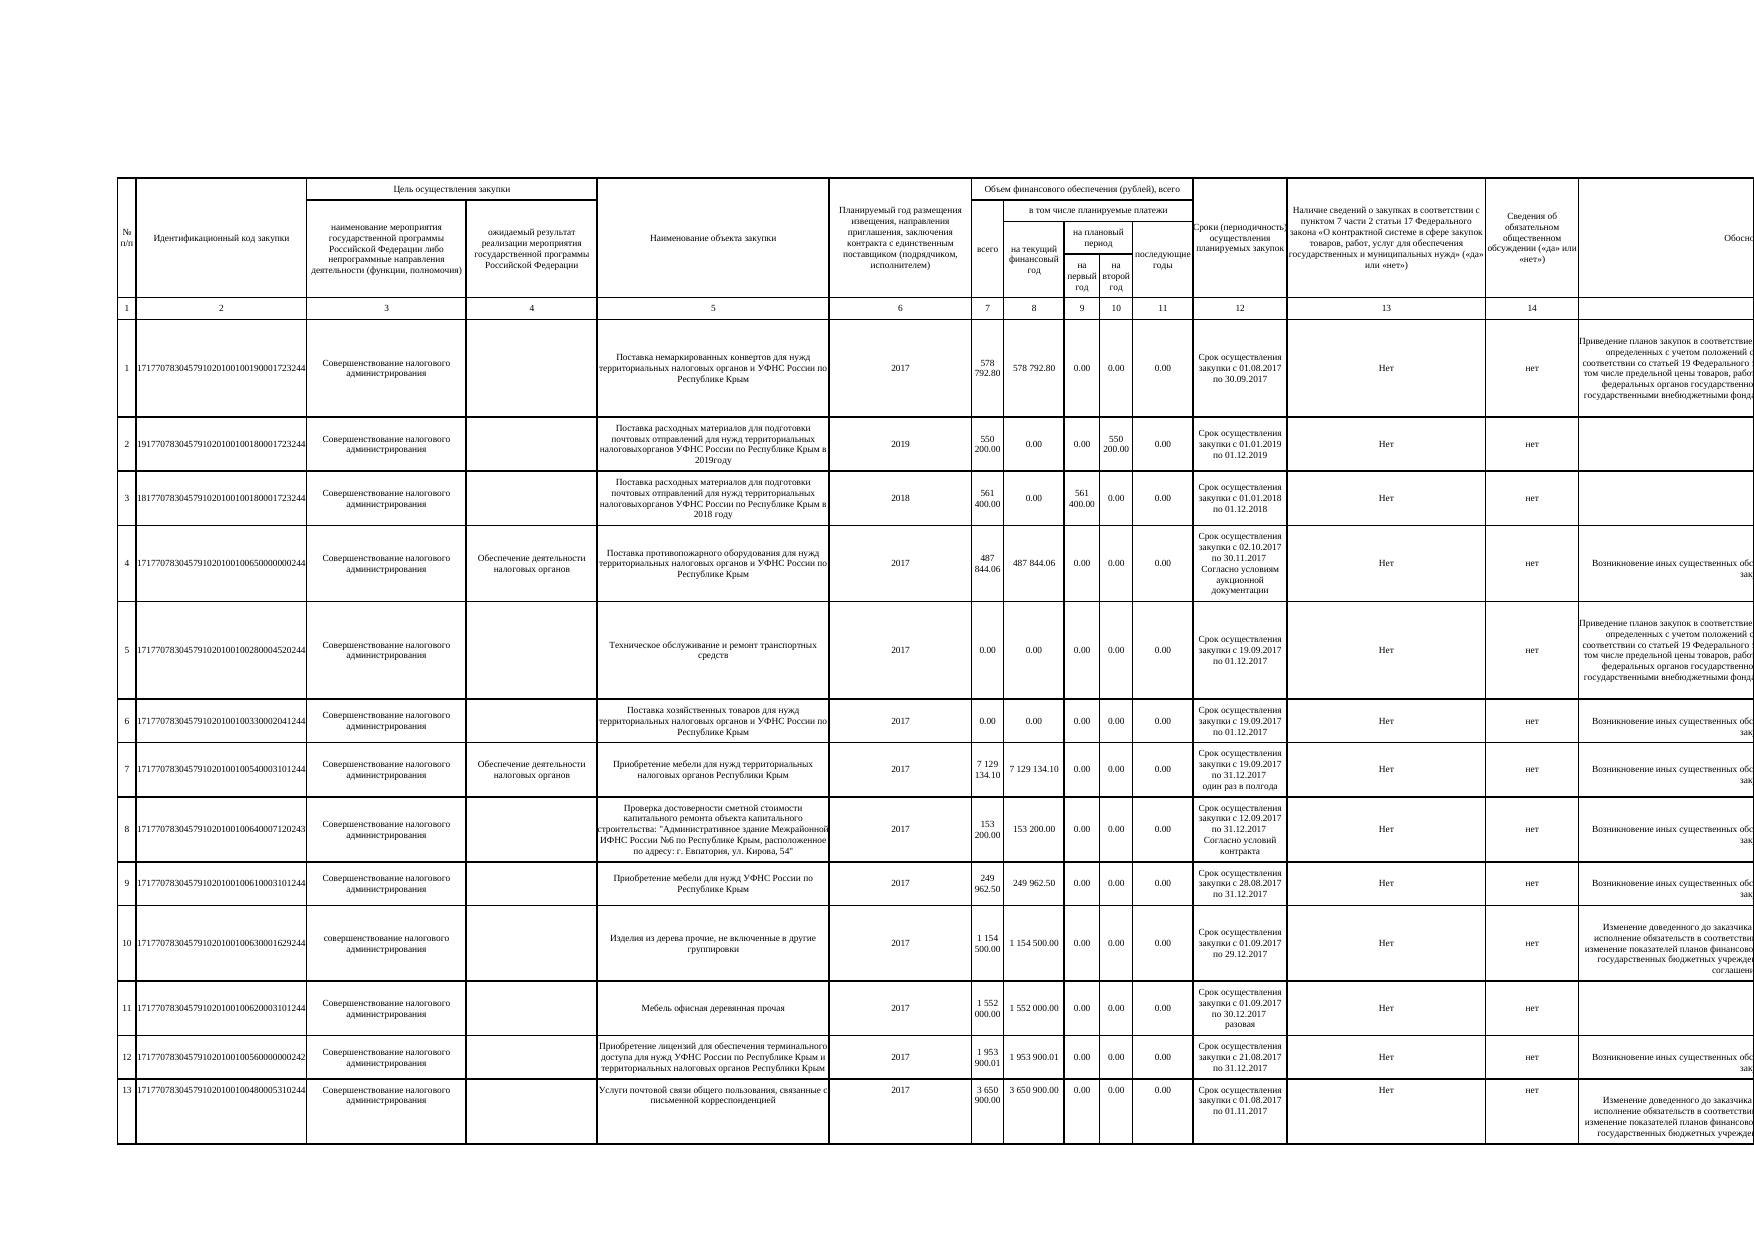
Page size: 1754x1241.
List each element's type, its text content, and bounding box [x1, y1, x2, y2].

table_cell Срок осуществления закупки с 01.09.2017 по 30.12.2017 разовая [1194, 982, 1286, 1035]
table_cell нет [1486, 863, 1578, 904]
table_cell [1579, 418, 1753, 470]
table_cell Нет [1288, 700, 1485, 742]
table_cell Возникновение иных существенных обстоятельств, предвидеть которые на дату утверждения плана закупок было невозможно [1579, 798, 1753, 861]
table_cell 171770783045791020100100540003101244 [137, 743, 306, 796]
table_cell на второй год [1100, 255, 1132, 297]
table_cell 10 [118, 906, 135, 980]
table_cell 0.00 [1100, 526, 1132, 601]
table_header № п/п [118, 179, 135, 297]
table_header Объем финансового обеспечения (рублей), всего [972, 179, 1192, 199]
table_cell 11 [118, 982, 135, 1035]
table_cell Совершенствование налогового администрирования [307, 863, 465, 904]
table_cell 0.00 [1133, 906, 1192, 980]
table_cell 171770783045791020100100190001723244 [137, 320, 306, 416]
table_header Наименование объекта закупки [598, 179, 828, 297]
table_cell наименование мероприятия государственной программы Российской Федерации либо непрограммные направления деятельности (функции, полномочия) [307, 201, 465, 297]
table_header Цель осуществления закупки [307, 179, 596, 199]
table_cell 487 844.06 [972, 526, 1003, 601]
table_cell 8 [1004, 298, 1063, 318]
table_cell нет [1486, 743, 1578, 796]
table_cell Поставка расходных материалов для подготовки почтовых отправлений для нужд территориальных налоговыхорганов УФНС России по Республике Крым в 2018 году [598, 472, 828, 525]
table_cell в том числе планируемые платежи [1004, 201, 1192, 221]
table_cell нет [1486, 472, 1578, 525]
table_cell 2017 [830, 863, 971, 904]
table_cell Поставка расходных материалов для подготовки почтовых отправлений для нужд территориальных налоговыхорганов УФНС России по Республике Крым в 2019году [598, 418, 828, 470]
table_cell 578 792.80 [972, 320, 1003, 416]
table_cell 0.00 [1065, 700, 1099, 742]
table_cell 0.00 [1133, 526, 1192, 601]
table_cell 2017 [830, 602, 971, 698]
table_cell 0.00 [1100, 906, 1132, 980]
table_cell Нет [1288, 472, 1485, 525]
table_cell 5 [598, 298, 828, 318]
table_cell нет [1486, 418, 1578, 470]
table_cell Совершенствование налогового администрирования [307, 1080, 465, 1143]
table_cell Поставка противопожарного оборудования для нужд территориальных налоговых органов и УФНС России по Республике Крым [598, 526, 828, 601]
table_cell Срок осуществления закупки с 19.09.2017 по 01.12.2017 [1194, 602, 1286, 698]
table_cell 0.00 [1004, 602, 1063, 698]
table_cell 0.00 [1133, 700, 1192, 742]
table_cell 0.00 [1065, 526, 1099, 601]
table_cell Срок осуществления закупки с 02.10.2017 по 30.11.2017 Согласно условиям аукционной документации [1194, 526, 1286, 601]
table_cell 1 953 900.01 [1004, 1036, 1063, 1078]
table_cell [467, 320, 596, 416]
table_cell 13 [118, 1080, 135, 1143]
table_cell Совершенствование налогового администрирования [307, 1036, 465, 1078]
table_cell 0.00 [1100, 1080, 1132, 1143]
table_cell Срок осуществления закупки с 19.09.2017 по 31.12.2017 один раз в полгода [1194, 743, 1286, 796]
table_cell 487 844.06 [1004, 526, 1063, 601]
table_cell 0.00 [1133, 798, 1192, 861]
table_header Планируемый год размещения извещения, направления приглашения, заключения контракта с единственным поставщиком (подрядчиком, исполнителем) [830, 179, 971, 297]
table_cell Совершенствование налогового администрирования [307, 602, 465, 698]
table_cell Совершенствование налогового администрирования [307, 526, 465, 601]
table_cell на плановый период [1065, 222, 1132, 253]
table_cell 7 [118, 743, 135, 796]
table_cell 0.00 [1065, 798, 1099, 861]
table_cell Изделия из дерева прочие, не включенные в другие группировки [598, 906, 828, 980]
table_cell 0.00 [972, 602, 1003, 698]
table_cell Совершенствование налогового администрирования [307, 418, 465, 470]
table_cell 171770783045791020100100560000000242 [137, 1036, 306, 1078]
table_cell 0.00 [1100, 700, 1132, 742]
table_cell 0.00 [1100, 743, 1132, 796]
table_cell Обеспечение деятельности налоговых органов [467, 743, 596, 796]
table_cell 0.00 [1065, 1036, 1099, 1078]
table_header Обоснование внесения изменений [1579, 179, 1753, 297]
table_cell 1 154 500.00 [1004, 906, 1063, 980]
table_cell Срок осуществления закупки с 01.01.2019 по 01.12.2019 [1194, 418, 1286, 470]
table_cell 2 [137, 298, 306, 318]
table_cell 6 [830, 298, 971, 318]
table_cell 7 129 134.10 [1004, 743, 1063, 796]
table_cell 8 [118, 798, 135, 861]
table_cell 3 [118, 472, 135, 525]
table_cell 2017 [830, 320, 971, 416]
table_cell 2018 [830, 472, 971, 525]
table_cell 0.00 [1133, 863, 1192, 904]
table_cell последующие годы [1133, 222, 1192, 297]
table_cell 153 200.00 [972, 798, 1003, 861]
table_cell 7 129 134.10 [972, 743, 1003, 796]
table_cell 3 650 900.00 [1004, 1080, 1063, 1143]
table_cell Поставка хозяйственных товаров для нужд территориальных налоговых органов и УФНС России по Республике Крым [598, 700, 828, 742]
table_cell на первый год [1065, 255, 1099, 297]
table_cell 550 200.00 [1100, 418, 1132, 470]
table_cell 0.00 [1133, 982, 1192, 1035]
table_cell [467, 863, 596, 904]
table_cell 10 [1100, 298, 1132, 318]
table_cell 171770783045791020100100280004520244 [137, 602, 306, 698]
table_cell нет [1486, 526, 1578, 601]
table_cell 0.00 [1065, 982, 1099, 1035]
table_cell 181770783045791020100100180001723244 [137, 472, 306, 525]
table_cell Совершенствование налогового администрирования [307, 743, 465, 796]
table_cell Совершенствование налогового администрирования [307, 700, 465, 742]
table_cell Срок осуществления закупки с 28.08.2017 по 31.12.2017 [1194, 863, 1286, 904]
table_cell 2017 [830, 798, 971, 861]
table_cell 0.00 [1065, 863, 1099, 904]
table_cell 0.00 [1100, 863, 1132, 904]
table_cell 0.00 [1065, 906, 1099, 980]
table_cell 2017 [830, 743, 971, 796]
table_cell Срок осуществления закупки с 19.09.2017 по 01.12.2017 [1194, 700, 1286, 742]
table_cell 0.00 [1065, 1080, 1099, 1143]
table_cell Нет [1288, 743, 1485, 796]
table_cell [467, 418, 596, 470]
table_cell [467, 700, 596, 742]
table_cell 191770783045791020100100180001723244 [137, 418, 306, 470]
table_cell 0.00 [1065, 418, 1099, 470]
table_cell нет [1486, 320, 1578, 416]
table_cell ожидаемый результат реализации мероприятия государственной программы Российской Федерации [467, 201, 596, 297]
table_cell совершенствование налогового администрирования [307, 906, 465, 980]
table_cell 171770783045791020100100650000000244 [137, 526, 306, 601]
table_cell 249 962.50 [1004, 863, 1063, 904]
table_cell [467, 472, 596, 525]
table_cell на текущий финансовый год [1004, 222, 1063, 297]
table_cell 0.00 [1065, 743, 1099, 796]
table_cell 1 552 000.00 [1004, 982, 1063, 1035]
table_cell 0.00 [1004, 472, 1063, 525]
table_cell 11 [1133, 298, 1192, 318]
table_cell 0.00 [1100, 1036, 1132, 1078]
table_cell 2 [118, 418, 135, 470]
table_cell Приобретение лицензий для обеспечения терминального доступа для нужд УФНС России по Республике Крым и территориальных налоговых органов Республики Крым [598, 1036, 828, 1078]
table_cell Мебель офисная деревянная прочая [598, 982, 828, 1035]
table_cell Совершенствование налогового администрирования [307, 320, 465, 416]
table_cell Нет [1288, 906, 1485, 980]
table_cell нет [1486, 982, 1578, 1035]
table_cell Техническое обслуживание и ремонт транспортных средств [598, 602, 828, 698]
table_cell Срок осуществления закупки с 01.08.2017 по 30.09.2017 [1194, 320, 1286, 416]
table_cell Поставка немаркированных конвертов для нужд территориальных налоговых органов и УФНС России по Республике Крым [598, 320, 828, 416]
table_cell 578 792.80 [1004, 320, 1063, 416]
table_cell 0.00 [1133, 743, 1192, 796]
table_cell 1 [118, 320, 135, 416]
table_cell 0.00 [1133, 320, 1192, 416]
table_cell 9 [1065, 298, 1099, 318]
table_cell [467, 906, 596, 980]
table_header Сведения об обязательном общественном обсуждении («да» или «нет») [1486, 179, 1578, 297]
table_cell 7 [972, 298, 1003, 318]
table_cell 0.00 [1133, 418, 1192, 470]
table_header Наличие сведений о закупках в соответствии с пунктом 7 части 2 статьи 17 Федерального закона «О контрактной системе в сфере закупок товаров, работ, услуг для обеспечения государственных и муниципальных нужд» («да» или «нет») [1288, 179, 1485, 297]
table_cell 0.00 [1065, 602, 1099, 698]
table_cell 171770783045791020100100640007120243 [137, 798, 306, 861]
table_cell нет [1486, 1036, 1578, 1078]
table_cell нет [1486, 602, 1578, 698]
table_cell 1 953 900.01 [972, 1036, 1003, 1078]
table_cell 561 400.00 [1065, 472, 1099, 525]
table_cell 0.00 [1004, 700, 1063, 742]
table_cell 2017 [830, 906, 971, 980]
table_cell 4 [467, 298, 596, 318]
table_cell [467, 982, 596, 1035]
table_cell 0.00 [1100, 602, 1132, 698]
table_cell нет [1486, 700, 1578, 742]
table_cell 153 200.00 [1004, 798, 1063, 861]
table_cell Нет [1288, 982, 1485, 1035]
table_cell 0.00 [1133, 602, 1192, 698]
table_cell 0.00 [1100, 982, 1132, 1035]
table_cell 0.00 [1100, 320, 1132, 416]
table_cell 1 [118, 298, 135, 318]
table_cell Срок осуществления закупки с 12.09.2017 по 31.12.2017 Согласно условий контракта [1194, 798, 1286, 861]
table_cell нет [1486, 798, 1578, 861]
table_cell 0.00 [1133, 1080, 1192, 1143]
table_cell 171770783045791020100100610003101244 [137, 863, 306, 904]
table_cell Срок осуществления закупки с 21.08.2017 по 31.12.2017 [1194, 1036, 1286, 1078]
table_cell 2017 [830, 700, 971, 742]
table_cell [467, 798, 596, 861]
table_cell Изменение закупки Возникновение иных существенных обстоятельств, предвидеть которые на дату утверждения плана закупок было невозможно [1579, 743, 1753, 796]
table_cell 2017 [830, 1036, 971, 1078]
table_cell 1 154 500.00 [972, 906, 1003, 980]
table_cell Совершенствование налогового администрирования [307, 472, 465, 525]
table_cell 171770783045791020100100620003101244 [137, 982, 306, 1035]
table_cell 2017 [830, 982, 971, 1035]
table_cell 0.00 [1133, 1036, 1192, 1078]
table_cell 0.00 [972, 700, 1003, 742]
table_cell 5 [118, 602, 135, 698]
table_cell Нет [1288, 526, 1485, 601]
table_cell 14 [1486, 298, 1578, 318]
table_cell [467, 1036, 596, 1078]
table_cell 12 [1194, 298, 1286, 318]
table_header Идентификационный код закупки [137, 179, 306, 297]
table_cell [467, 602, 596, 698]
table_cell Нет [1288, 320, 1485, 416]
table_cell 561 400.00 [972, 472, 1003, 525]
table_cell всего [972, 201, 1003, 297]
table_cell 0.00 [1004, 418, 1063, 470]
table_cell 171770783045791020100100330002041244 [137, 700, 306, 742]
table_cell 3 650 900.00 [972, 1080, 1003, 1143]
table_cell 9 [118, 863, 135, 904]
table_cell 171770783045791020100100480005310244 [137, 1080, 306, 1143]
table_cell 13 [1288, 298, 1485, 318]
table_cell [1579, 982, 1753, 1035]
table_cell Приобретение мебели для нужд УФНС России по Республике Крым [598, 863, 828, 904]
table_cell Возникновение иных существенных обстоятельств, предвидеть которые на дату утверждения плана закупок было невозможно [1579, 526, 1753, 601]
table_cell 4 [118, 526, 135, 601]
table_cell Нет [1288, 863, 1485, 904]
table_cell [1579, 472, 1753, 525]
table_cell 12 [118, 1036, 135, 1078]
table_cell 249 962.50 [972, 863, 1003, 904]
table_cell Проверка достоверности сметной стоимости капитального ремонта объекта капитального строительства: "Административное здание Межрайонной ИФНС России №6 по Республике Крым, расположенное по адресу: г. Евпатория, ул. Кирова, 54" [598, 798, 828, 861]
table_cell Нет [1288, 1036, 1485, 1078]
table_cell 0.00 [1065, 320, 1099, 416]
table_cell 2019 [830, 418, 971, 470]
table_header Сроки (периодичность) осуществления планируемых закупок [1194, 179, 1286, 297]
table_cell 171770783045791020100100630001629244 [137, 906, 306, 980]
table_cell 1 552 000.00 [972, 982, 1003, 1035]
table_cell 0.00 [1100, 798, 1132, 861]
table_cell 3 [307, 298, 465, 318]
table_cell Обеспечение деятельности налоговых органов [467, 526, 596, 601]
table_cell 2017 [830, 526, 971, 601]
table_cell Приобретение мебели для нужд территориальных налоговых органов Республики Крым [598, 743, 828, 796]
table_cell 6 [118, 700, 135, 742]
table_cell нет [1486, 1080, 1578, 1143]
table_cell Нет [1288, 602, 1485, 698]
table_cell 15 [1579, 298, 1753, 318]
table_cell 0.00 [1100, 472, 1132, 525]
table_cell Совершенствование налогового администрирования [307, 982, 465, 1035]
table_cell [467, 1080, 596, 1143]
table_cell Срок осуществления закупки с 01.08.2017 по 01.11.2017 [1194, 1080, 1286, 1143]
table_cell Нет [1288, 798, 1485, 861]
table_cell Совершенствование налогового администрирования [307, 798, 465, 861]
table_cell 0.00 [1133, 472, 1192, 525]
table_cell Нет [1288, 418, 1485, 470]
table_cell нет [1486, 906, 1578, 980]
table_cell Срок осуществления закупки с 01.09.2017 по 29.12.2017 [1194, 906, 1286, 980]
table_cell 2017 [830, 1080, 971, 1143]
table_cell Срок осуществления закупки с 01.01.2018 по 01.12.2018 [1194, 472, 1286, 525]
table_cell 550 200.00 [972, 418, 1003, 470]
table_cell Нет [1288, 1080, 1485, 1143]
table_cell Услуги почтовой связи общего пользования, связанные с письменной корреспонденцией [598, 1080, 828, 1143]
